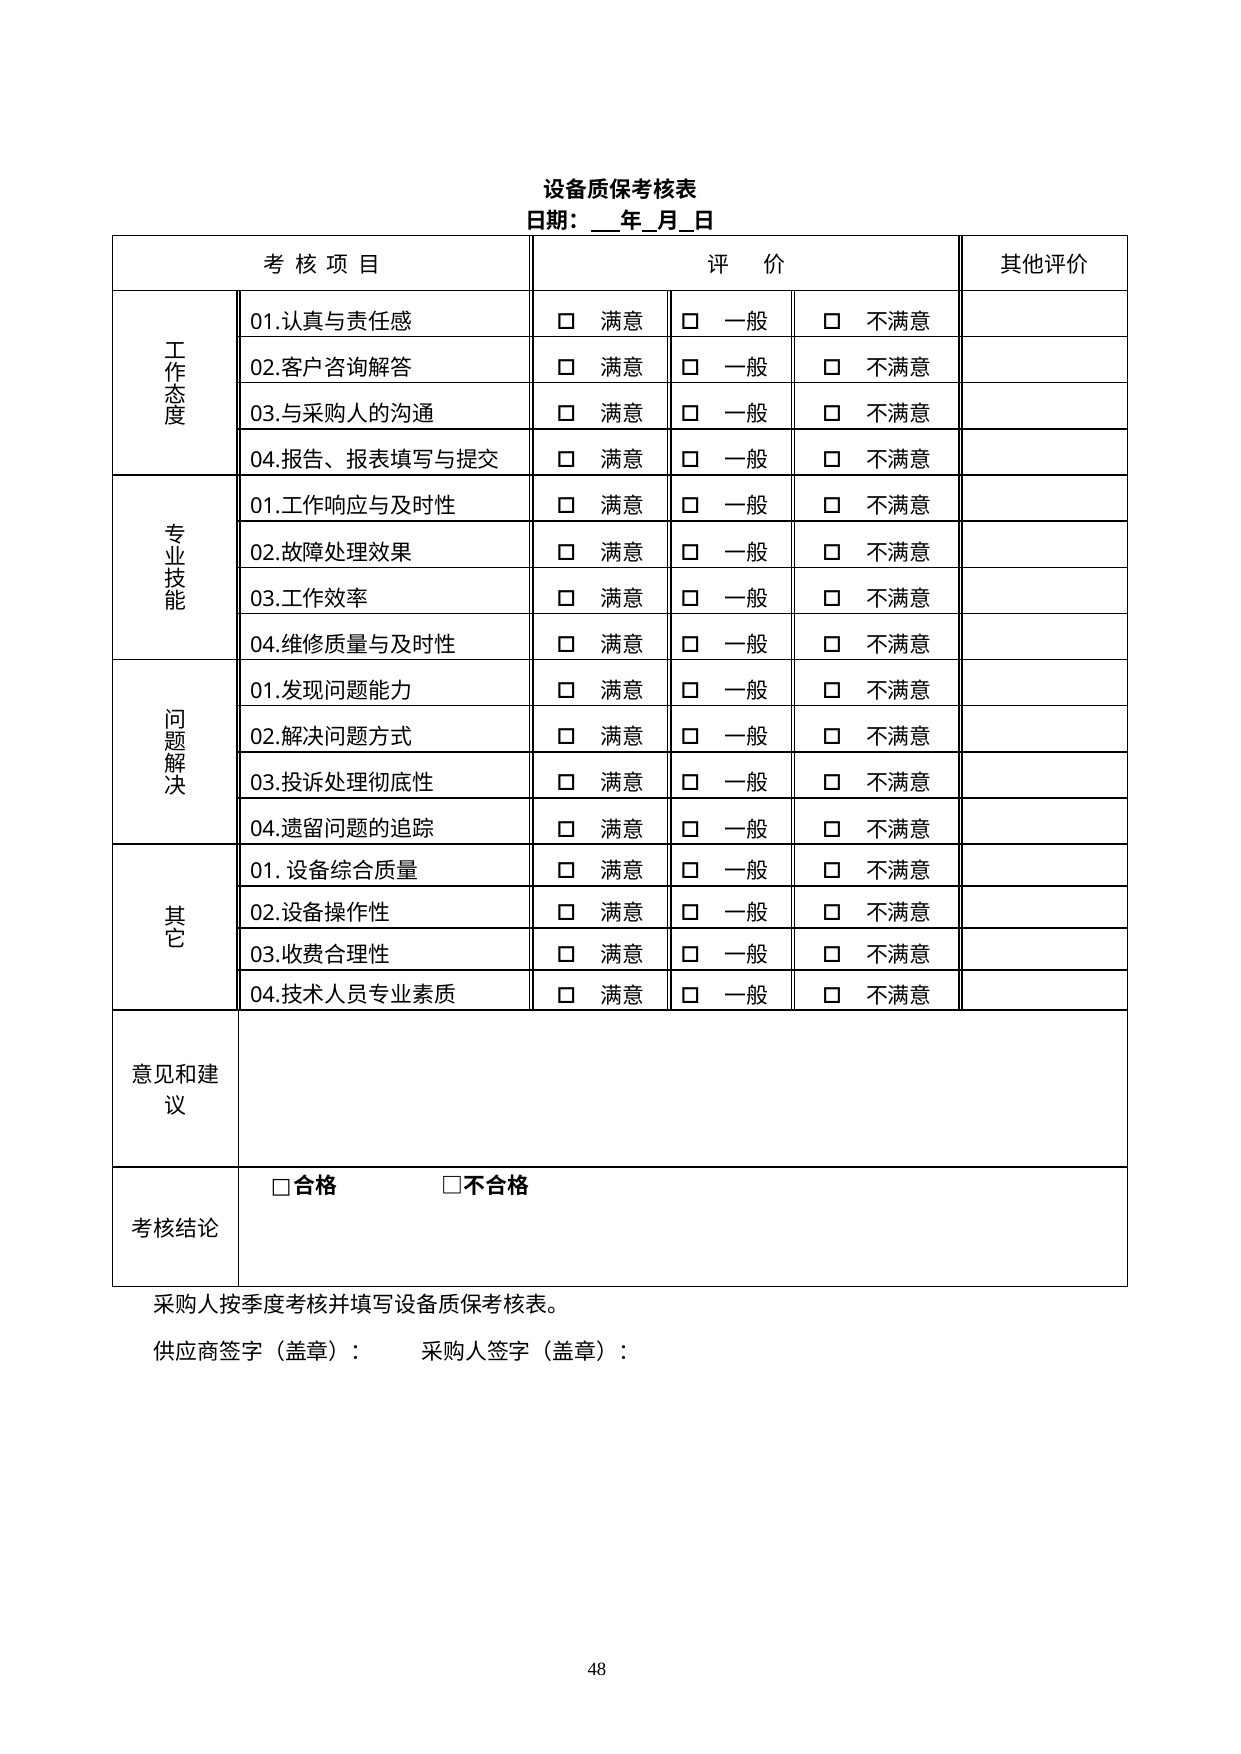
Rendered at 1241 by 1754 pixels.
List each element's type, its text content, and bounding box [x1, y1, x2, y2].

table_cell 一般 [672, 971, 791, 1009]
table_cell 满意 [534, 476, 667, 520]
table_cell [963, 430, 1127, 474]
table_cell 问题解决 [113, 660, 236, 843]
table_cell 不满意 [795, 799, 958, 843]
table_cell 满意 [534, 845, 667, 885]
table_cell 04.技术人员专业素质 [241, 971, 529, 1009]
table_cell 一般 [672, 706, 791, 751]
table_cell [963, 614, 1127, 659]
table_cell 02.客户咨询解答 [241, 337, 529, 382]
table_cell 03.工作效率 [241, 568, 529, 612]
table_cell [963, 845, 1127, 885]
table_cell 不满意 [795, 660, 958, 705]
table_cell 一般 [672, 845, 791, 885]
table_cell 一般 [672, 929, 791, 969]
table_cell 一般 [672, 291, 791, 336]
table_cell [963, 753, 1127, 797]
table_cell 满意 [534, 291, 667, 336]
table_cell 不满意 [795, 430, 958, 474]
table_cell 满意 [534, 383, 667, 428]
table_cell [963, 706, 1127, 751]
table_cell 满意 [534, 660, 667, 705]
table_cell 满意 [534, 568, 667, 612]
table_cell 一般 [672, 430, 791, 474]
table_cell [963, 522, 1127, 566]
table_cell [963, 383, 1127, 428]
table_cell [963, 887, 1127, 927]
table_cell 01.认真与责任感 [241, 291, 529, 336]
table_cell 不满意 [795, 337, 958, 382]
table_cell [963, 929, 1127, 969]
table_cell 03.收费合理性 [241, 929, 529, 969]
table_cell 满意 [534, 337, 667, 382]
table_cell 不满意 [795, 291, 958, 336]
table_cell 不满意 [795, 845, 958, 885]
table_cell [963, 660, 1127, 705]
table_cell 考核结论 [113, 1168, 238, 1286]
table_cell [961, 1011, 1127, 1166]
table_cell [963, 291, 1127, 336]
table_cell 满意 [534, 753, 667, 797]
text 采购人按季度考核并填写设备质保考核表。 [153, 1287, 1087, 1318]
table_cell 01.发现问题能力 [241, 660, 529, 705]
table_cell [963, 476, 1127, 520]
table_cell 01. 设备综合质量 [241, 845, 529, 885]
table_cell 意见和建议 [113, 1011, 238, 1166]
table_cell 02.故障处理效果 [241, 522, 529, 566]
table_cell 满意 [534, 706, 667, 751]
table_cell 02.设备操作性 [241, 887, 529, 927]
table_cell 01.工作响应与及时性 [241, 476, 529, 520]
text 供应商签字（盖章）： 采购人签字（盖章）： [153, 1334, 912, 1366]
table_cell 02.解决问题方式 [241, 706, 529, 751]
table_cell [963, 799, 1127, 843]
table_cell [963, 568, 1127, 612]
table_cell 工作态度 [113, 291, 236, 474]
table_cell 04.报告、报表填写与提交 [241, 430, 529, 474]
table_cell 满意 [534, 971, 667, 1009]
table_cell 满意 [534, 614, 667, 659]
table_header 考 核 项 目 [113, 236, 529, 289]
table_cell 不满意 [795, 614, 958, 659]
table_cell 一般 [672, 660, 791, 705]
table_cell 不满意 [795, 522, 958, 566]
table_cell 不满意 [795, 568, 958, 612]
table_cell 一般 [672, 887, 791, 927]
table_cell 一般 [672, 614, 791, 659]
table_cell 不满意 [795, 929, 958, 969]
table_cell [961, 1168, 1127, 1286]
table_cell 合格 □不合格 [239, 1168, 961, 1286]
table_cell 满意 [534, 929, 667, 969]
table_cell 不满意 [795, 971, 958, 1009]
table_cell 不满意 [795, 706, 958, 751]
table_cell 一般 [672, 522, 791, 566]
table_cell 一般 [672, 799, 791, 843]
table_cell [239, 1011, 961, 1166]
title 日期： 年 月 日 [153, 203, 1087, 235]
table_cell 专业技能 [113, 476, 236, 659]
table_cell 04.维修质量与及时性 [241, 614, 529, 659]
table_cell 满意 [534, 887, 667, 927]
table_header 其他评价 [963, 236, 1127, 289]
table_cell 一般 [672, 753, 791, 797]
table_header 评 价 [534, 236, 958, 289]
table_cell 一般 [672, 568, 791, 612]
table_cell 不满意 [795, 383, 958, 428]
table_cell 一般 [672, 337, 791, 382]
table_cell 不满意 [795, 887, 958, 927]
table_cell 不满意 [795, 476, 958, 520]
table_cell 满意 [534, 522, 667, 566]
table_cell 03.投诉处理彻底性 [241, 753, 529, 797]
table_cell [963, 971, 1127, 1009]
title 设备质保考核表 [153, 172, 1087, 203]
table_cell 一般 [672, 476, 791, 520]
table_cell 满意 [534, 799, 667, 843]
table_cell 其它 [113, 845, 236, 1009]
table_cell 04.遗留问题的追踪 [241, 799, 529, 843]
table_cell 不满意 [795, 753, 958, 797]
table_cell 03.与采购人的沟通 [241, 383, 529, 428]
table_cell [963, 337, 1127, 382]
table_cell 一般 [672, 383, 791, 428]
table_cell 满意 [534, 430, 667, 474]
